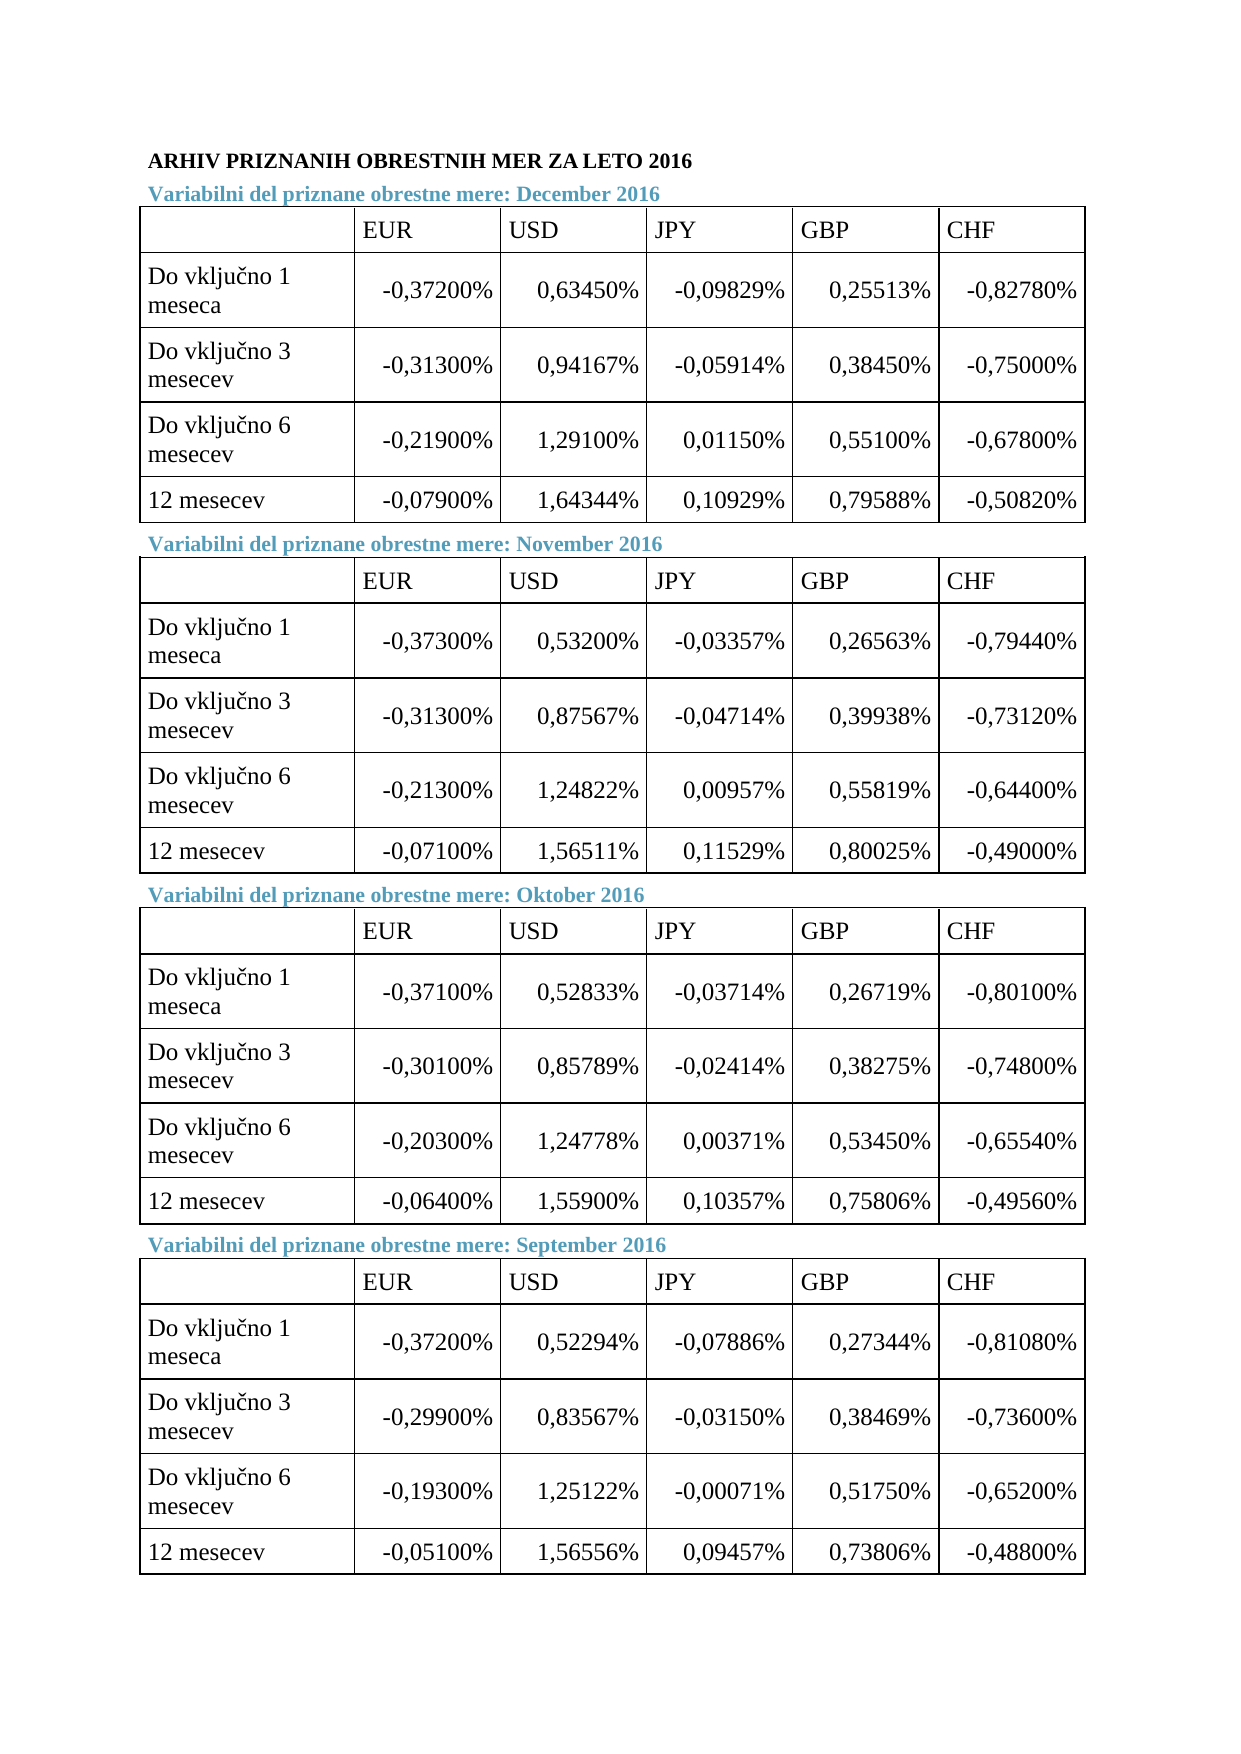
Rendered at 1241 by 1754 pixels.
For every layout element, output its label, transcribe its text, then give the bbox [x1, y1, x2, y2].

table_cell -0,21300% [355, 753, 500, 826]
table_cell -0,50820% [940, 477, 1084, 522]
table_header [141, 207, 354, 252]
table_cell Do vključno 6 mesecev [141, 1454, 354, 1527]
table_cell -0,37300% [355, 604, 500, 677]
table_cell 0,55819% [793, 753, 938, 826]
table_header [141, 908, 354, 953]
table_cell Do vključno 3 mesecev [141, 679, 354, 752]
table_cell 12 mesecev [141, 477, 354, 522]
table_cell 0,00371% [647, 1104, 792, 1177]
table_cell 0,11529% [647, 828, 792, 872]
table_cell 0,80025% [793, 828, 938, 872]
table_cell -0,06400% [355, 1178, 500, 1223]
table_cell 1,56556% [501, 1529, 646, 1573]
table_cell -0,64400% [940, 753, 1084, 826]
table_cell 0,83567% [501, 1380, 646, 1453]
table_cell -0,05100% [355, 1529, 500, 1573]
table_cell 0,26719% [793, 955, 938, 1027]
table_cell -0,82780% [940, 253, 1084, 326]
table_cell 0,75806% [793, 1178, 938, 1223]
text Variabilni del priznane obrestne mere: Oktober 2016 [148, 882, 1093, 907]
table_cell Do vključno 1 meseca [141, 604, 354, 677]
table_cell -0,07900% [355, 477, 500, 522]
table_cell -0,07100% [355, 828, 500, 872]
table_header CHF [940, 207, 1084, 252]
table_cell -0,73120% [940, 679, 1084, 752]
table_cell Do vključno 3 mesecev [141, 328, 354, 401]
table_header [141, 558, 354, 602]
table_cell -0,65540% [940, 1104, 1084, 1177]
table_cell -0,30100% [355, 1029, 500, 1102]
table_cell 0,53450% [793, 1104, 938, 1177]
table_cell 1,25122% [501, 1454, 646, 1527]
table_cell -0,67800% [940, 403, 1084, 476]
table_cell 0,94167% [501, 328, 646, 401]
table_header GBP [793, 207, 939, 252]
table_cell -0,02414% [647, 1029, 792, 1102]
table_cell -0,04714% [647, 679, 792, 752]
table_cell Do vključno 6 mesecev [141, 753, 354, 826]
table_cell -0,21900% [355, 403, 500, 476]
table_cell -0,37100% [355, 955, 500, 1027]
table_cell 0,85789% [501, 1029, 646, 1102]
table_cell 0,10929% [647, 477, 792, 522]
table_cell -0,48800% [940, 1529, 1084, 1573]
table_header USD [501, 207, 646, 252]
table_cell 0,79588% [793, 477, 938, 522]
table_cell 12 mesecev [141, 828, 354, 872]
table_cell 0,09457% [647, 1529, 792, 1573]
table_cell -0,07886% [647, 1305, 792, 1378]
table_cell 0,01150% [647, 403, 792, 476]
table_cell -0,79440% [940, 604, 1084, 677]
table_cell Do vključno 1 meseca [141, 253, 354, 326]
table_cell 0,52833% [501, 955, 646, 1027]
table_cell -0,03357% [647, 604, 792, 677]
table_cell -0,65200% [940, 1454, 1084, 1527]
table_cell 12 mesecev [141, 1529, 354, 1573]
table_cell 0,52294% [501, 1305, 646, 1378]
table_header USD [501, 1259, 646, 1303]
table_cell -0,80100% [940, 955, 1084, 1027]
table_cell 0,53200% [501, 604, 646, 677]
table_cell 0,10357% [647, 1178, 792, 1223]
table_cell -0,19300% [355, 1454, 500, 1527]
text Variabilni del priznane obrestne mere: November 2016 [148, 531, 1093, 556]
table_cell -0,05914% [647, 328, 792, 401]
table_cell 0,39938% [793, 679, 938, 752]
table_cell -0,03150% [647, 1380, 792, 1453]
table_cell -0,37200% [355, 1305, 500, 1378]
table_header USD [501, 558, 646, 602]
table_cell 1,24822% [501, 753, 646, 826]
table_cell 0,25513% [793, 253, 938, 326]
table_cell -0,73600% [940, 1380, 1084, 1453]
table_cell 1,29100% [501, 403, 646, 476]
table_header GBP [793, 1259, 938, 1303]
table_cell 0,73806% [793, 1529, 938, 1573]
table_cell -0,09829% [647, 253, 792, 326]
table_header JPY [647, 908, 792, 953]
table_cell 0,38450% [793, 328, 938, 401]
table_cell -0,29900% [355, 1380, 500, 1453]
table_cell 1,56511% [501, 828, 646, 872]
table_cell 0,00957% [647, 753, 792, 826]
table_header CHF [940, 908, 1084, 953]
table_cell -0,74800% [940, 1029, 1084, 1102]
table_cell 0,51750% [793, 1454, 938, 1527]
table_cell -0,20300% [355, 1104, 500, 1177]
table_cell Do vključno 6 mesecev [141, 1104, 354, 1177]
table_header GBP [793, 908, 939, 953]
table_header JPY [647, 558, 792, 602]
table_header [141, 1259, 354, 1303]
table_header CHF [940, 558, 1084, 602]
table_cell -0,49000% [940, 828, 1084, 872]
table_header EUR [355, 1259, 500, 1303]
table_header USD [501, 908, 646, 953]
table_cell 1,24778% [501, 1104, 646, 1177]
table_cell Do vključno 1 meseca [141, 1305, 354, 1378]
table_cell -0,81080% [940, 1305, 1084, 1378]
table_cell Do vključno 1 meseca [141, 955, 354, 1027]
table_cell 0,38275% [793, 1029, 938, 1102]
table_cell Do vključno 3 mesecev [141, 1380, 354, 1453]
table_header EUR [355, 908, 500, 953]
table_cell -0,37200% [355, 253, 500, 326]
table_header EUR [355, 207, 500, 252]
text Variabilni del priznane obrestne mere: September 2016 [148, 1232, 1093, 1257]
table_header JPY [647, 1259, 792, 1303]
table_cell 0,26563% [793, 604, 938, 677]
table_cell -0,31300% [355, 679, 500, 752]
table_cell -0,31300% [355, 328, 500, 401]
table_cell Do vključno 6 mesecev [141, 403, 354, 476]
table_cell 1,64344% [501, 477, 646, 522]
table_cell 0,38469% [793, 1380, 938, 1453]
table_cell 0,27344% [793, 1305, 938, 1378]
text Variabilni del priznane obrestne mere: December 2016 [148, 181, 1093, 206]
table_cell Do vključno 3 mesecev [141, 1029, 354, 1102]
table_cell -0,03714% [647, 955, 792, 1027]
table_cell 0,63450% [501, 253, 646, 326]
table_cell 0,55100% [793, 403, 938, 476]
table_cell 12 mesecev [141, 1178, 354, 1223]
table_cell -0,49560% [940, 1178, 1084, 1223]
table_cell -0,75000% [940, 328, 1084, 401]
text ARHIV PRIZNANIH OBRESTNIH MER ZA LETO 2016 [148, 148, 1093, 173]
table_header EUR [355, 558, 500, 602]
table_header GBP [793, 558, 938, 602]
table_cell 1,55900% [501, 1178, 646, 1223]
table_header CHF [940, 1259, 1084, 1303]
table_cell 0,87567% [501, 679, 646, 752]
table_cell -0,00071% [647, 1454, 792, 1527]
table_header JPY [647, 207, 792, 252]
